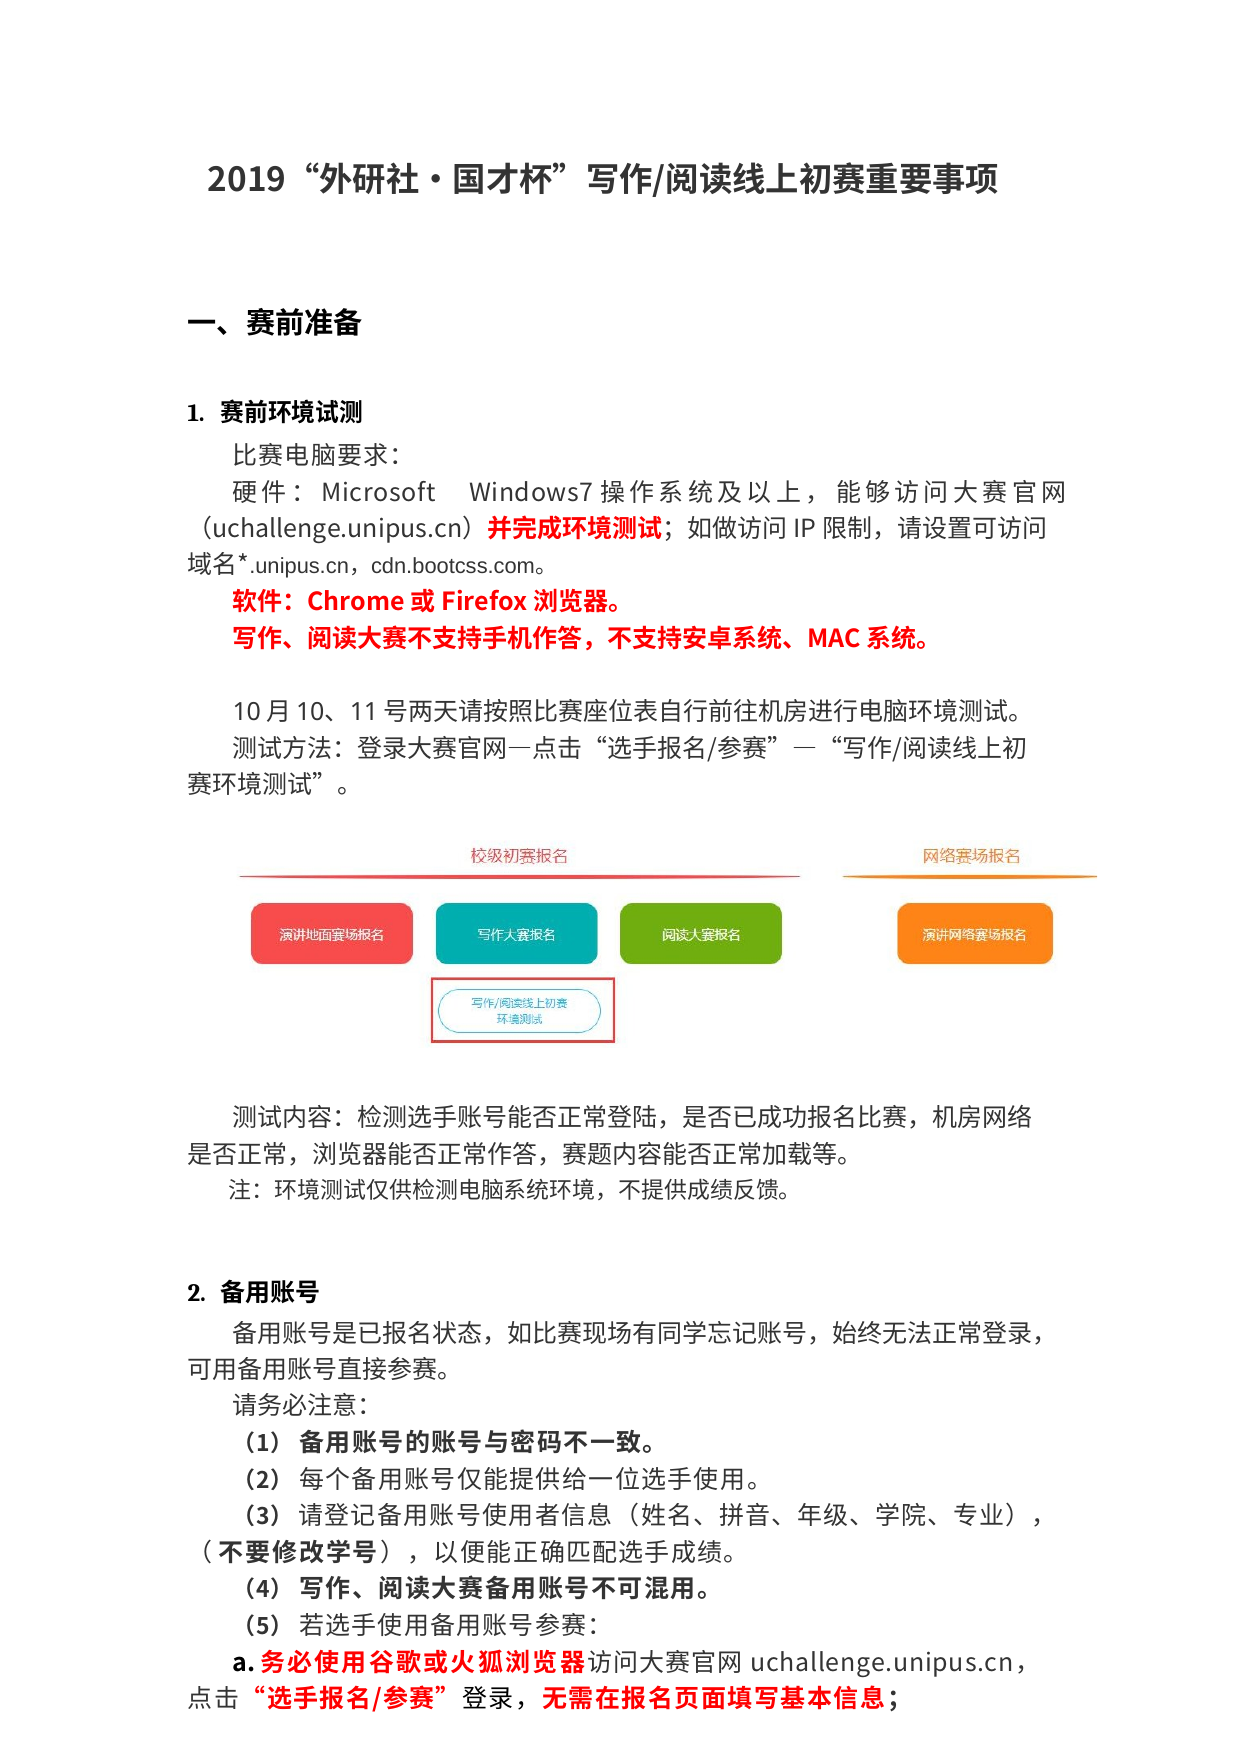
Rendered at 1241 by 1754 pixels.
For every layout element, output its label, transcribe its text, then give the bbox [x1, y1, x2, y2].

text 注：环境测试仅供检测电脑系统环境，不提供成绩反馈。 [229, 1172, 1101, 1205]
list 每个备用账号仅能提供给一位选手使用。 [232, 1459, 1101, 1495]
subtitle 写作、阅读大赛备用账号不可混用。 [232, 1569, 1101, 1605]
text 测试方法：登录大赛官网—点击“选手报名/参赛”—“写作/阅读线上初赛环境测试”。 [187, 728, 1051, 801]
text 请务必注意： [232, 1386, 1101, 1422]
subtitle 备用账号 [187, 1272, 1101, 1308]
list 请登记备用账号使用者信息（姓名、拼音、年级、学院、专业）， （ 不要修改学号），以便能正确匹配选手成绩。 [187, 1496, 1065, 1568]
list 务必使用谷歌或火狐浏览器访问大赛官网 uchallenge.unipus.cn， 点击“选手报名/参赛”登录，无需在报名页面填写基本信息； [187, 1642, 1053, 1715]
list 若选手使用备用账号参赛： [232, 1606, 1101, 1642]
subtitle 赛前环境试测 [187, 392, 1101, 428]
subtitle 一、赛前准备 [187, 300, 1101, 342]
text 比赛电脑要求： [232, 435, 1101, 472]
text 硬件： Microsoft Windows7 操作系统及以上， 能够访问大赛官网 [232, 472, 1101, 508]
text （uchallenge.unipus.cn）并完成环境测试；如做访问 IP 限制，请设置可访问域名*.unipus.cn，cdn.bootcss.com。 [187, 509, 1052, 581]
text 测试内容：检测选手账号能否正常登陆，是否已成功报名比赛，机房网络是否正常，浏览器能否正常作答，赛题内容能否正常加载等。 [187, 1098, 1051, 1170]
subtitle 软件：Chrome 或 Firefox 浏览器。 [232, 582, 1101, 618]
subtitle 备用账号的账号与密码不一致。 [232, 1422, 1101, 1459]
text 10月10、11号两天请按照比赛座位表自行前往机房进行电脑环境测试。 [187, 692, 1052, 728]
picture [236, 840, 1098, 1048]
text 备用账号是已报名状态，如比赛现场有同学忘记账号，始终无法正常登录，可用备用账号直接参赛。 [187, 1313, 1051, 1386]
subtitle 2019“外研社·国才杯”写作/阅读线上初赛重要事项 [207, 153, 1101, 201]
text 写作、阅读大赛不支持手机作答，不支持安卓系统、MAC 系统。 [232, 618, 1101, 654]
